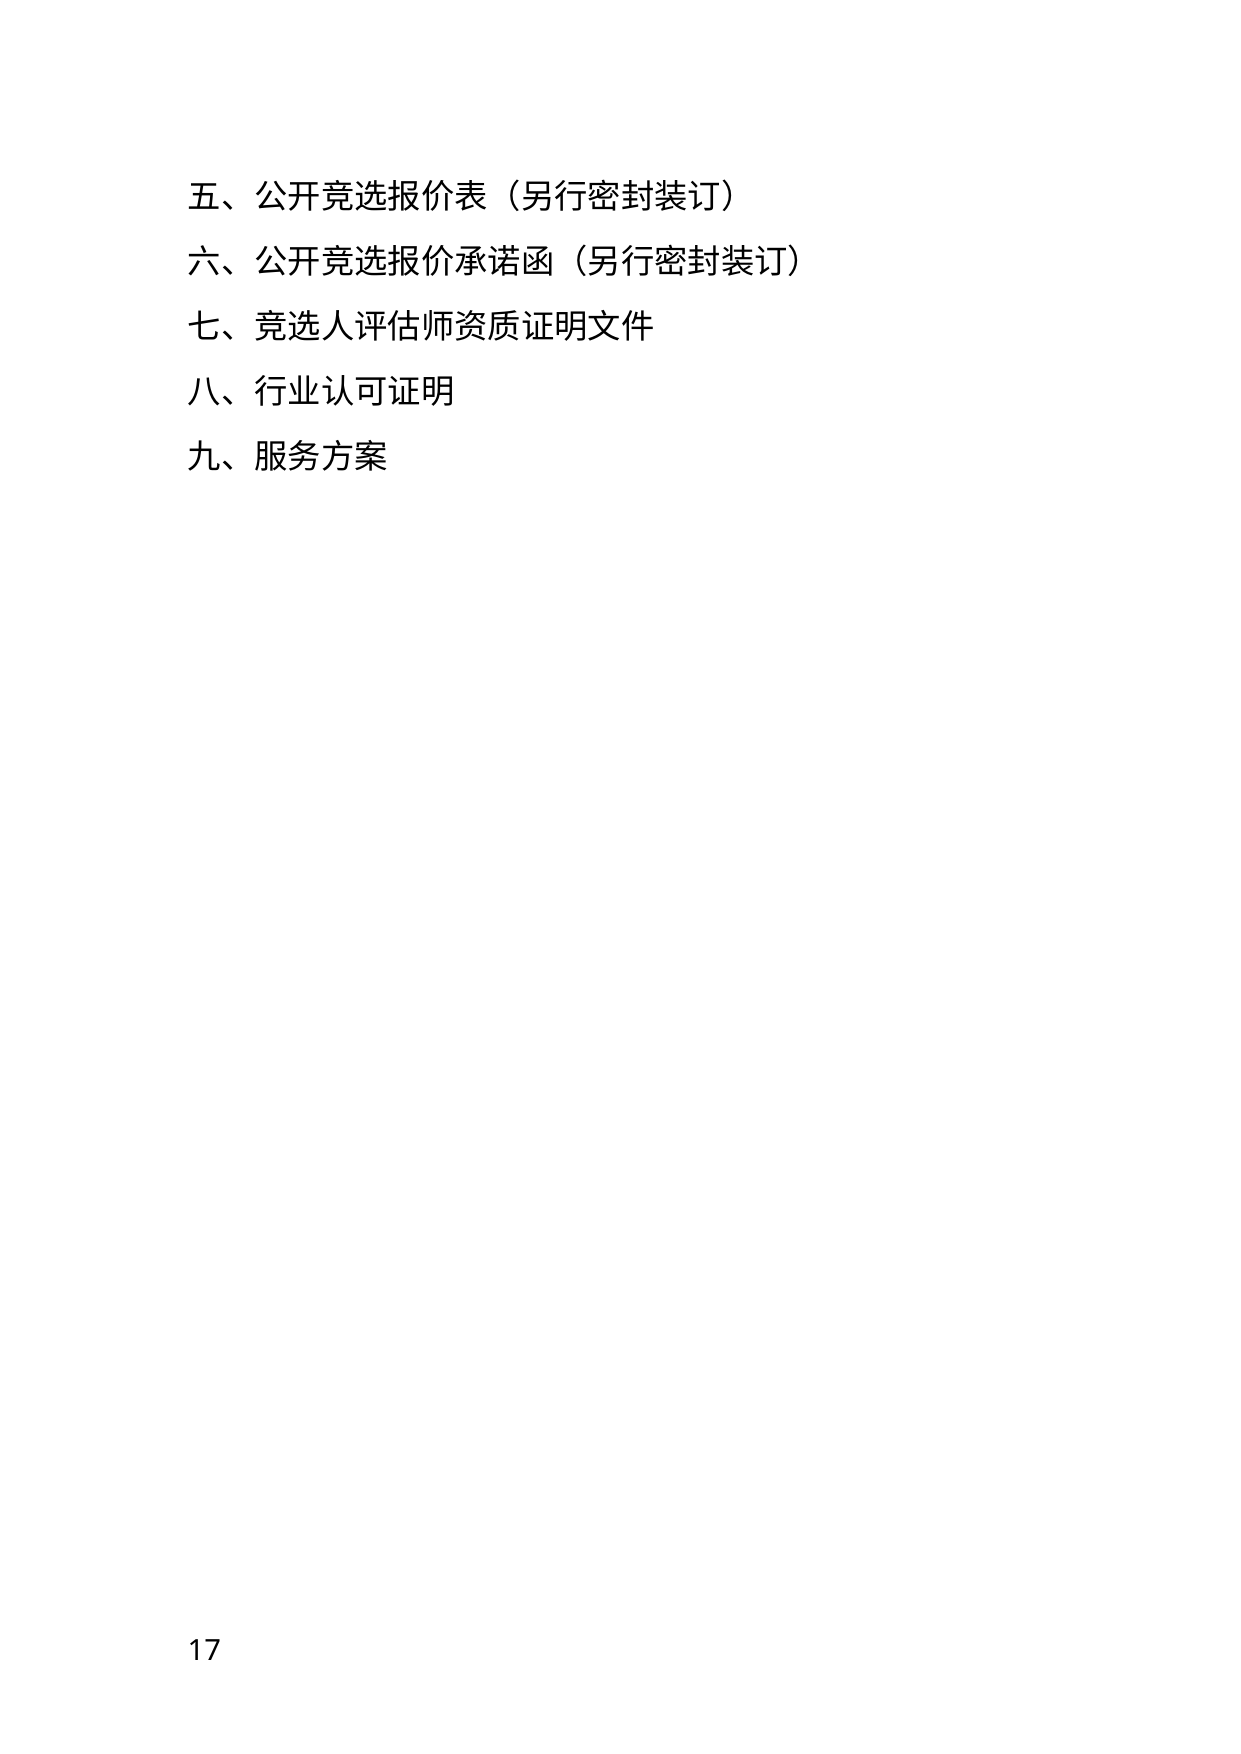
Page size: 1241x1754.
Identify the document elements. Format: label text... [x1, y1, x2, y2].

text 八、行业认可证明 [187, 357, 1053, 422]
text 七、竞选人评估师资质证明文件 [187, 292, 1053, 357]
text 六、公开竞选报价承诺函（另行密封装订） [187, 227, 1053, 292]
text 五、公开竞选报价表（另行密封装订） [187, 162, 1053, 227]
text 九、服务方案 [187, 422, 1053, 487]
